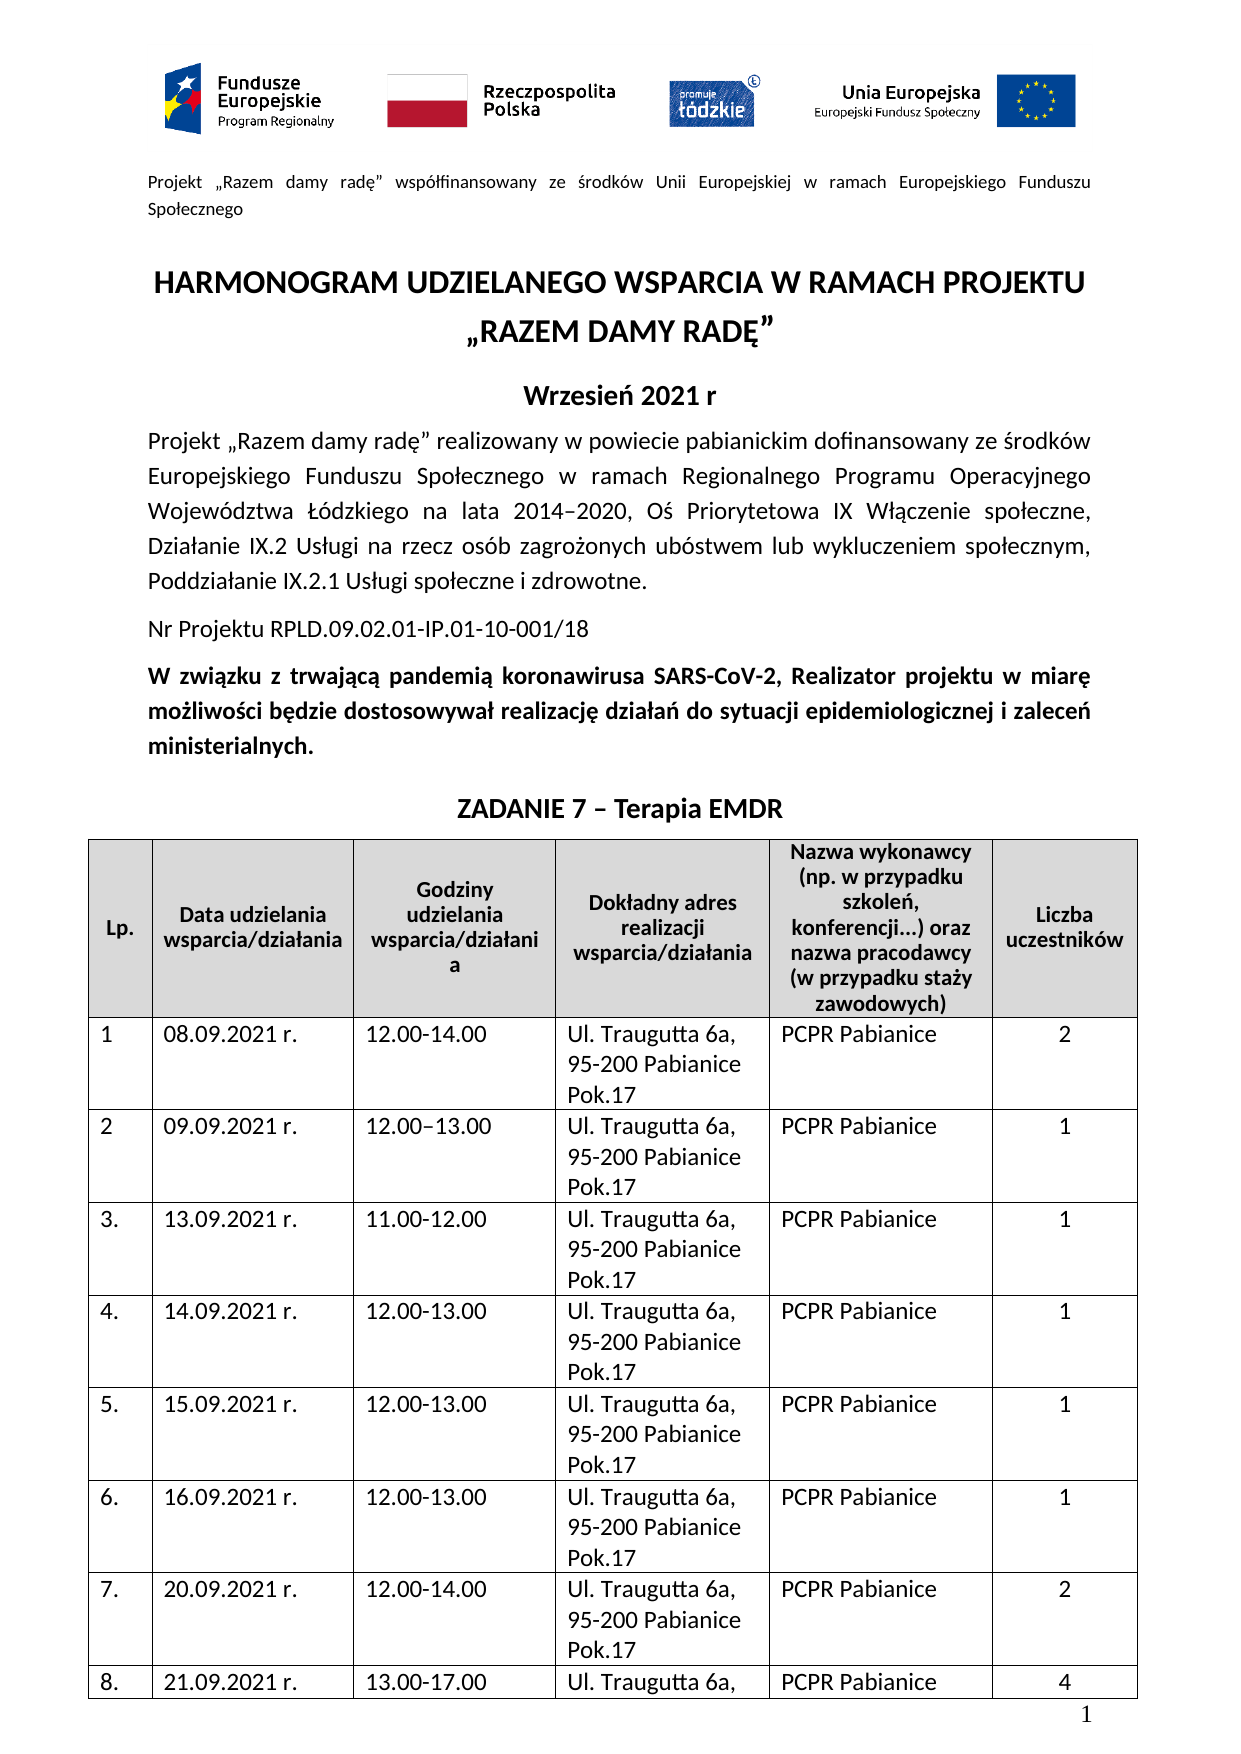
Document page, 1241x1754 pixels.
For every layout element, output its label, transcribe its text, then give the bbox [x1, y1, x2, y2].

table_cell Ul. Traugutta 6a, 95-200 Pabianice Pok.17 [556, 1666, 769, 1698]
table_cell 4. [89, 1296, 152, 1387]
table_cell Ul. Traugutta 6a, 95-200 Pabianice Pok.17 [556, 1481, 769, 1572]
table_cell 4 [993, 1666, 1137, 1698]
table_cell 1 [993, 1481, 1137, 1572]
table_header Lp. [89, 840, 152, 1017]
table_cell 16.09.2021 r. [153, 1481, 353, 1572]
table_cell 20.09.2021 r. [153, 1573, 353, 1665]
subtitle „RAZEM DAMY RADĘ” [148, 306, 1092, 352]
table_header Godziny udzielania wsparcia/działania [354, 840, 555, 1017]
table_header Dokładny adres realizacji wsparcia/działania [556, 840, 769, 1017]
table_cell 2 [993, 1573, 1137, 1665]
table_cell PCPR Pabianice [770, 1388, 992, 1480]
text Nr Projektu RPLD.09.02.01-IP.01-10-001/18 [148, 613, 1092, 643]
table_cell 14.09.2021 r. [153, 1296, 353, 1387]
table_cell 13.00-17.00 [354, 1666, 555, 1698]
table_cell PCPR Pabianice [770, 1203, 992, 1294]
table_cell 11.00-12.00 [354, 1203, 555, 1294]
table_cell 7. [89, 1573, 152, 1665]
table_cell 12.00-13.00 [354, 1388, 555, 1480]
table_cell 12.00-14.00 [354, 1573, 555, 1665]
table_cell 08.09.2021 r. [153, 1018, 353, 1109]
table_cell 6. [89, 1481, 152, 1572]
table_cell PCPR Pabianice [770, 1296, 992, 1387]
table_cell 13.09.2021 r. [153, 1203, 353, 1294]
table_cell 12.00-13.00 [354, 1296, 555, 1387]
table_cell 1 [993, 1388, 1137, 1480]
table_cell 21.09.2021 r. [153, 1666, 353, 1698]
table_cell PCPR Pabianice [770, 1573, 992, 1665]
table_cell 5. [89, 1388, 152, 1480]
text ZADANIE 7 – Terapia EMDR [148, 790, 1092, 826]
table_cell 12.00-14.00 [354, 1018, 555, 1109]
table_cell 2 [993, 1018, 1137, 1109]
text W związku z trwającą pandemią koronawirusa SARS-CoV-2, Realizator projektu w miarę możliwości będzie dostosowywał realizację działań do sytuacji epidemiologicznej i zaleceń ministerialnych. [148, 660, 1092, 761]
table_cell 15.09.2021 r. [153, 1388, 353, 1480]
picture [147, 44, 1093, 152]
table_cell 1 [993, 1110, 1137, 1202]
table_header Nazwa wykonawcy (np. w przypadku szkoleń, konferencji...) oraz nazwa pracodawcy (w przypadku staży zawodowych) [770, 840, 992, 1017]
table_cell 12.00-13.00 [354, 1481, 555, 1572]
table_cell PCPR Pabianice [770, 1481, 992, 1572]
text Wrzesień 2021 r [148, 377, 1092, 413]
table_cell Ul. Traugutta 6a, 95-200 Pabianice Pok.17 [556, 1018, 769, 1109]
table_cell 3. [89, 1203, 152, 1294]
table_cell 2 [89, 1110, 152, 1202]
table_cell PCPR Pabianice [770, 1110, 992, 1202]
text Projekt „Razem damy radę” realizowany w powiecie pabianickim dofinansowany ze środków Europejskiego Funduszu Społecznego w ramach Regionalnego Programu Operacyjnego Województwa Łódzkiego na lata 2014–2020, Oś Priorytetowa IX Włączenie społeczne, Działanie IX.2 Usługi na rzecz osób zagrożonych ubóstwem lub wykluczeniem społecznym, Poddziałanie IX.2.1 Usługi społeczne i zdrowotne. [148, 425, 1092, 596]
table_cell 12.00–13.00 [354, 1110, 555, 1202]
table_cell PCPR Pabianice [770, 1666, 992, 1698]
table_cell Ul. Traugutta 6a, 95-200 Pabianice Pok.17 [556, 1110, 769, 1202]
table_cell 1 [993, 1296, 1137, 1387]
table_cell 09.09.2021 r. [153, 1110, 353, 1202]
table_cell 1 [89, 1018, 152, 1109]
table_header Data udzielania wsparcia/działania [153, 840, 353, 1017]
table_cell 8. [89, 1666, 152, 1698]
subtitle HARMONOGRAM UDZIELANEGO WSPARCIA W RAMACH PROJEKTU [148, 262, 1092, 302]
table_cell 1 [993, 1203, 1137, 1294]
table_header Liczba uczestników [993, 840, 1137, 1017]
table_cell PCPR Pabianice [770, 1018, 992, 1109]
table_cell Ul. Traugutta 6a, 95-200 Pabianice Pok.17 [556, 1203, 769, 1294]
table_cell Ul. Traugutta 6a, 95-200 Pabianice Pok.17 [556, 1573, 769, 1665]
table_cell Ul. Traugutta 6a, 95-200 Pabianice Pok.17 [556, 1388, 769, 1480]
table_cell Ul. Traugutta 6a, 95-200 Pabianice Pok.17 [556, 1296, 769, 1387]
